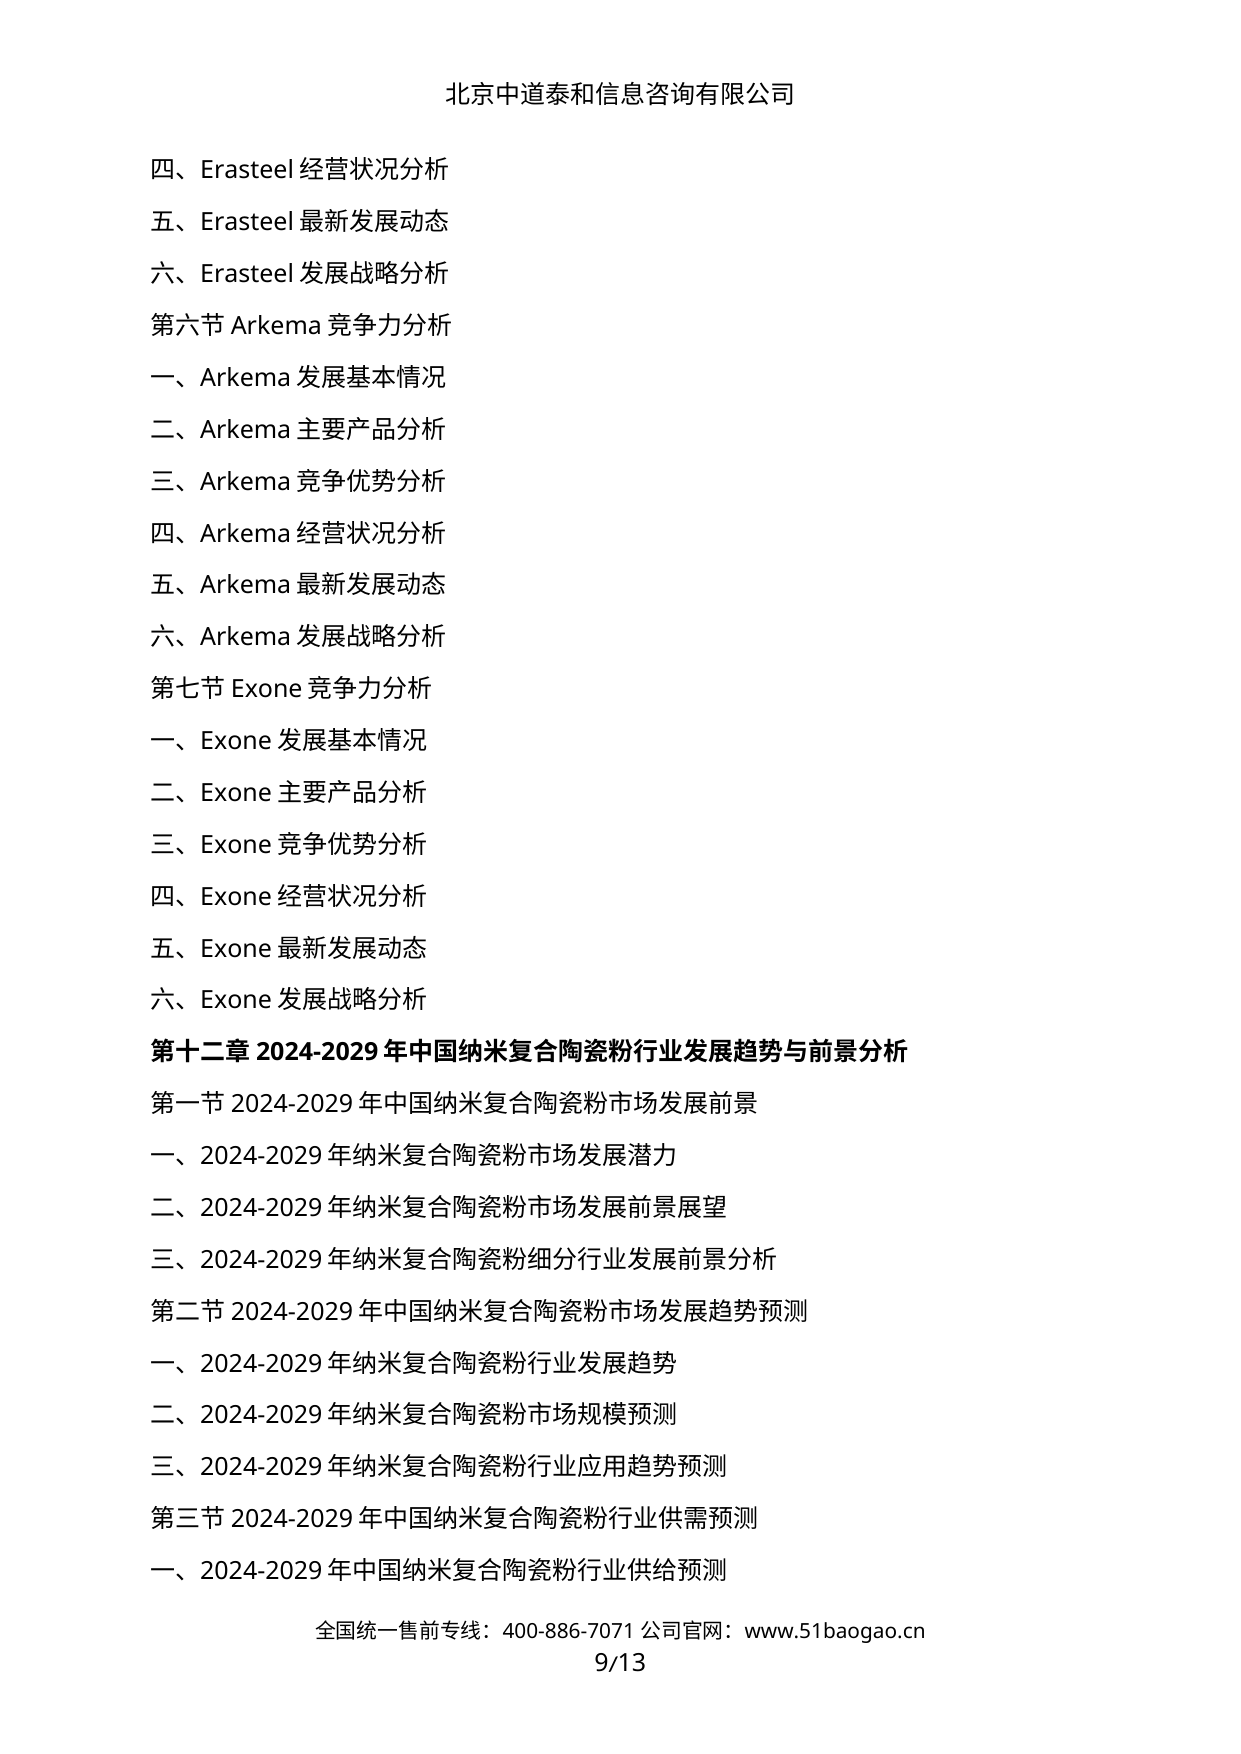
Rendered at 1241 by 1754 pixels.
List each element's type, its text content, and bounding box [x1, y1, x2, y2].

text 六、Exone发展战略分析 [150, 980, 1090, 1016]
text 第二节 2024-2029年中国纳米复合陶瓷粉市场发展趋势预测 [150, 1291, 1090, 1327]
text 第六节 Arkema竞争力分析 [150, 306, 1090, 342]
text 四、Exone经营状况分析 [150, 876, 1090, 912]
text 一、Exone发展基本情况 [150, 721, 1090, 757]
text 一、2024-2029年纳米复合陶瓷粉市场发展潜力 [150, 1136, 1090, 1172]
text 六、Arkema发展战略分析 [150, 617, 1090, 653]
text 第一节 2024-2029年中国纳米复合陶瓷粉市场发展前景 [150, 1084, 1090, 1120]
text 第七节 Exone竞争力分析 [150, 669, 1090, 705]
text 一、Arkema发展基本情况 [150, 357, 1090, 394]
text 二、2024-2029年纳米复合陶瓷粉市场规模预测 [150, 1395, 1090, 1431]
text 五、Arkema最新发展动态 [150, 565, 1090, 601]
text 第三节 2024-2029年中国纳米复合陶瓷粉行业供需预测 [150, 1499, 1090, 1535]
text 五、Exone最新发展动态 [150, 928, 1090, 964]
text 三、Arkema竞争优势分析 [150, 461, 1090, 497]
text 第十二章 2024-2029年中国纳米复合陶瓷粉行业发展趋势与前景分析 [150, 1032, 1090, 1068]
text 三、Exone竞争优势分析 [150, 824, 1090, 861]
text 一、2024-2029年纳米复合陶瓷粉行业发展趋势 [150, 1343, 1090, 1379]
text 一、2024-2029年中国纳米复合陶瓷粉行业供给预测 [150, 1551, 1090, 1587]
text 六、Erasteel发展战略分析 [150, 254, 1090, 290]
text 四、Arkema经营状况分析 [150, 513, 1090, 549]
text 二、Arkema主要产品分析 [150, 409, 1090, 446]
text 五、Erasteel最新发展动态 [150, 202, 1090, 238]
text 四、Erasteel经营状况分析 [150, 150, 1090, 186]
text 二、Exone主要产品分析 [150, 772, 1090, 809]
text 三、2024-2029年纳米复合陶瓷粉行业应用趋势预测 [150, 1447, 1090, 1483]
text 二、2024-2029年纳米复合陶瓷粉市场发展前景展望 [150, 1187, 1090, 1224]
text 三、2024-2029年纳米复合陶瓷粉细分行业发展前景分析 [150, 1239, 1090, 1276]
